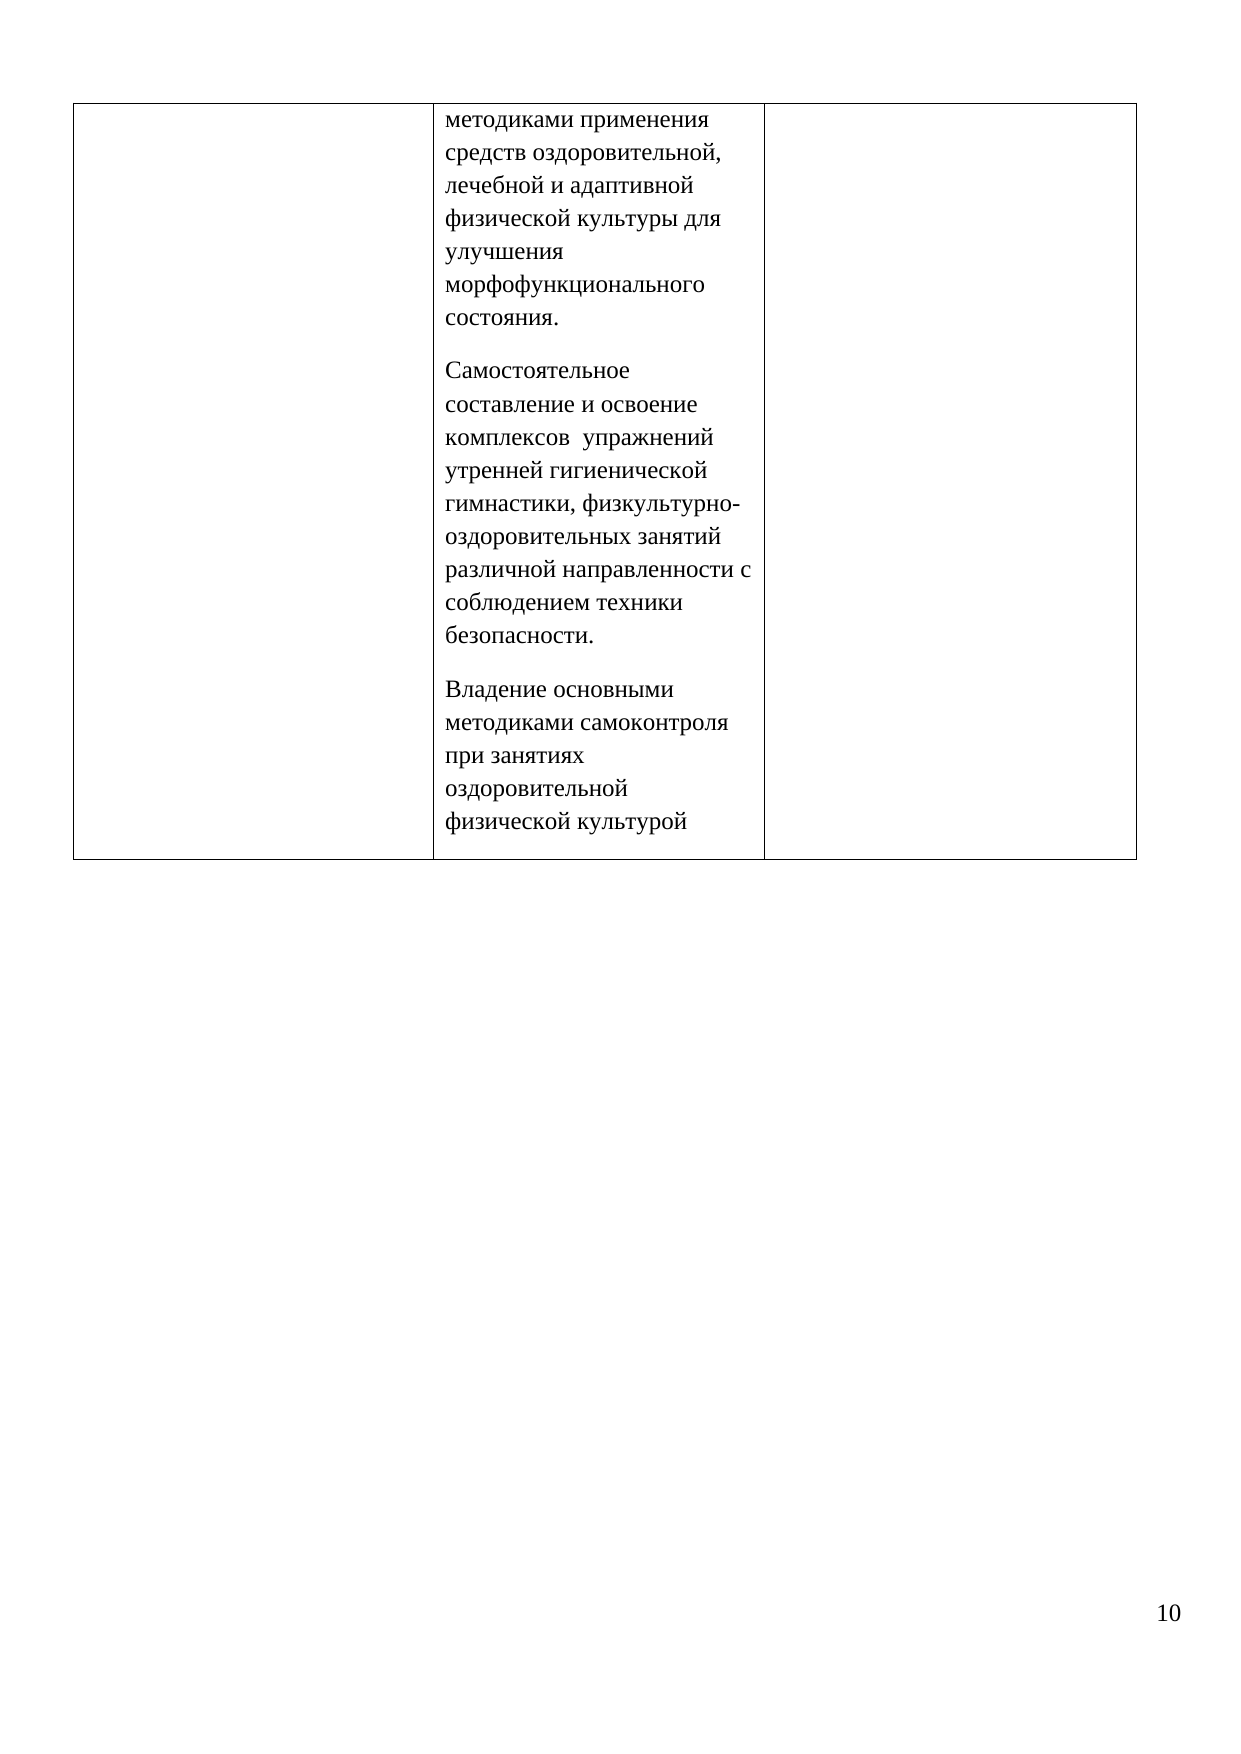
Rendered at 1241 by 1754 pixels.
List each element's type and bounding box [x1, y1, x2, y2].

table_cell [765, 104, 1136, 859]
table_cell [434, 104, 764, 859]
table_cell [74, 104, 433, 859]
